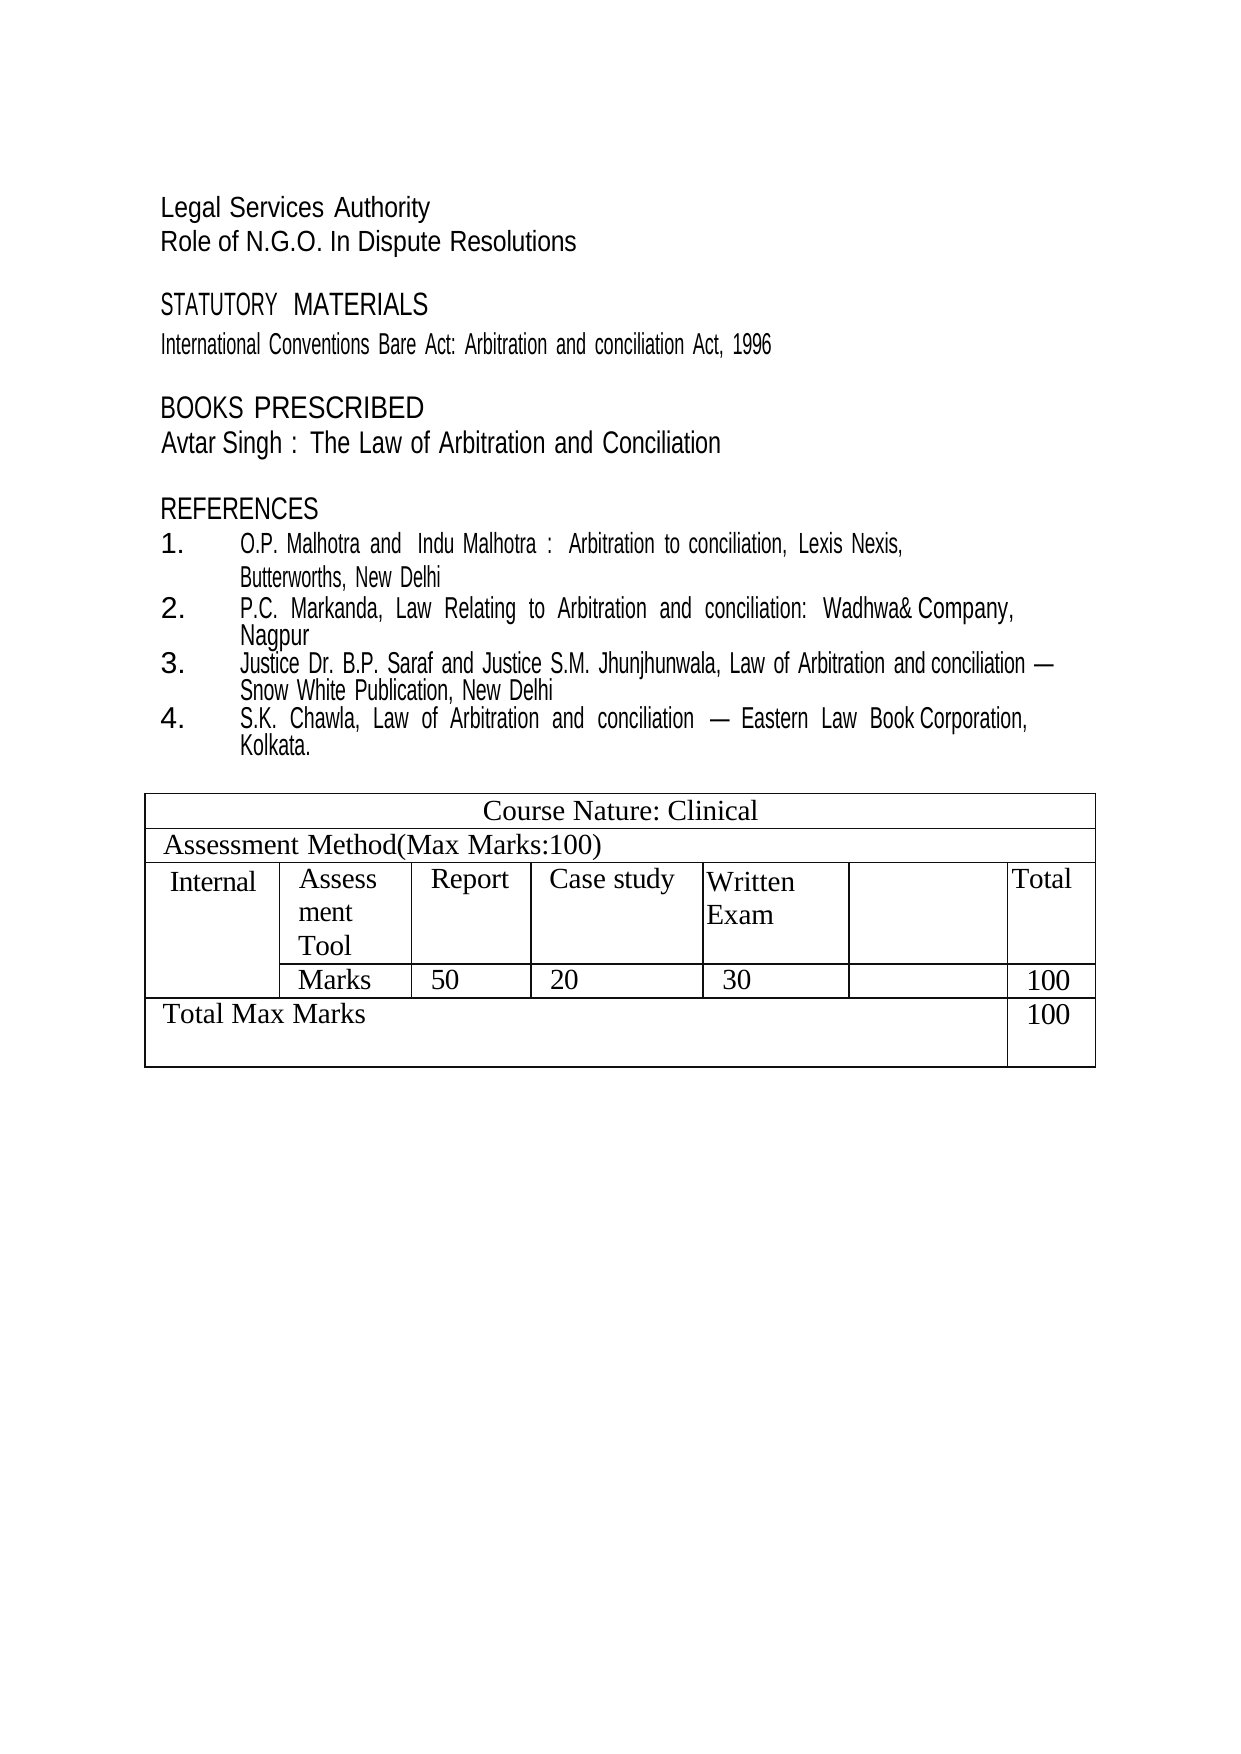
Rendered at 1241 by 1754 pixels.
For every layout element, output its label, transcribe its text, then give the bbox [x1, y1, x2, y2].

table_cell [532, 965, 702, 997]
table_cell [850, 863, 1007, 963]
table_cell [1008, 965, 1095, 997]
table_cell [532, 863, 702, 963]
list O.P. Malhotra and Indu Malhotra : Arbitration to conciliation, Lexis Nexis, [160, 527, 1153, 560]
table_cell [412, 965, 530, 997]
list P.C. Markanda, Law Relating to Arbitration and conciliation: Wadhwa& Company, Nagpur [161, 596, 1075, 652]
subtitle REFERENCES [160, 487, 1153, 527]
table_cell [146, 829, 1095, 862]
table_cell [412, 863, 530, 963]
subtitle BOOKS PRESCRIBED [160, 391, 1153, 426]
text Role of N.G.O. In Dispute Resolutions [160, 224, 1153, 257]
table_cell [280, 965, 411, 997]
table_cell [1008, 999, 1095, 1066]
text Butterworths, New Delhi [240, 560, 1153, 594]
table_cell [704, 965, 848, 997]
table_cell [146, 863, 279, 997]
subtitle STATUTORY MATERIALS [160, 283, 1153, 324]
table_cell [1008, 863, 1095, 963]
list Justice Dr. B.P. Saraf and Justice S.M. Jhunjhunwala, Law of Arbitration and conciliation — Snow White Publication, New Delhi [160, 652, 1076, 706]
text International Conventions Bare Act: Arbitration and conciliation Act, 1996 [161, 324, 1153, 362]
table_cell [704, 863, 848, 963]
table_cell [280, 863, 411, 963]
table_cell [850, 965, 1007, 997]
text Avtar Singh : The Law of Arbitration and Conciliation [161, 426, 1153, 461]
text Legal Services Authority [160, 190, 1153, 223]
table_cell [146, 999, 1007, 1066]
list S.K. Chawla, Law of Arbitration and conciliation — Eastern Law Book Corporation, Kolkata. [160, 706, 1076, 762]
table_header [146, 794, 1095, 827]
